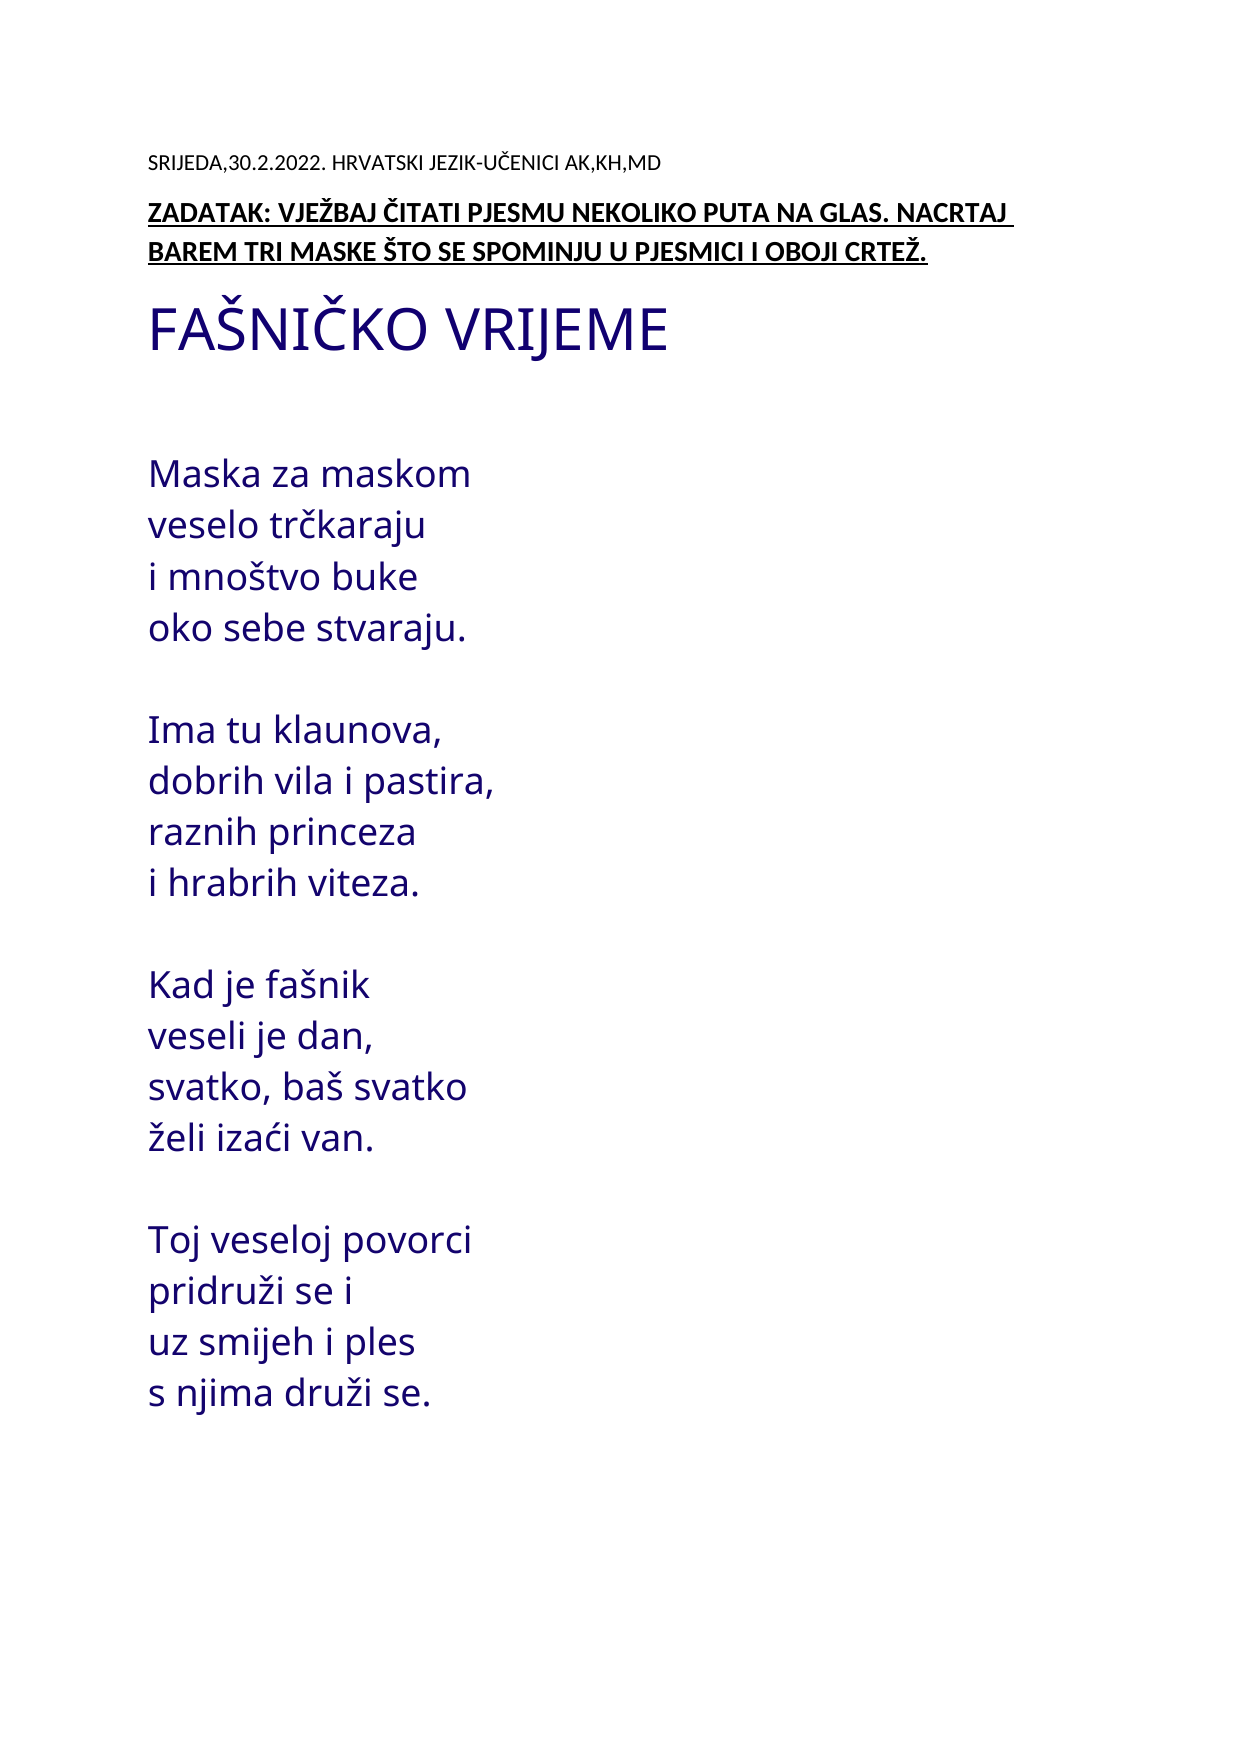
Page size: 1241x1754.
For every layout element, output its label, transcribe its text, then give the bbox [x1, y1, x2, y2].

text SRIJEDA,30.2.2022. HRVATSKI JEZIK-UČENICI AK,KH,MD [148, 148, 1093, 176]
text Maska za maskom veselo trčkaraju i mnoštvo buke oko sebe stvaraju. Ima tu klaunova, dobrih vila i pastira, raznih princeza i hrabrih viteza. Kad je fašnik veseli je dan, svatko, baš svatko želi izaći van. Toj veseloj povorci pridruži se i uz smijeh i ples s njima druži se. [148, 397, 1093, 1417]
text FAŠNIČKO VRIJEME [148, 288, 1093, 367]
text ZADATAK: VJEŽBAJ ČITATI PJESMU NEKOLIKO PUTA NA GLAS. NACRTAJ BAREM TRI MASKE ŠTO SE SPOMINJU U PJESMICI I OBOJI CRTEŽ. [148, 194, 1093, 268]
